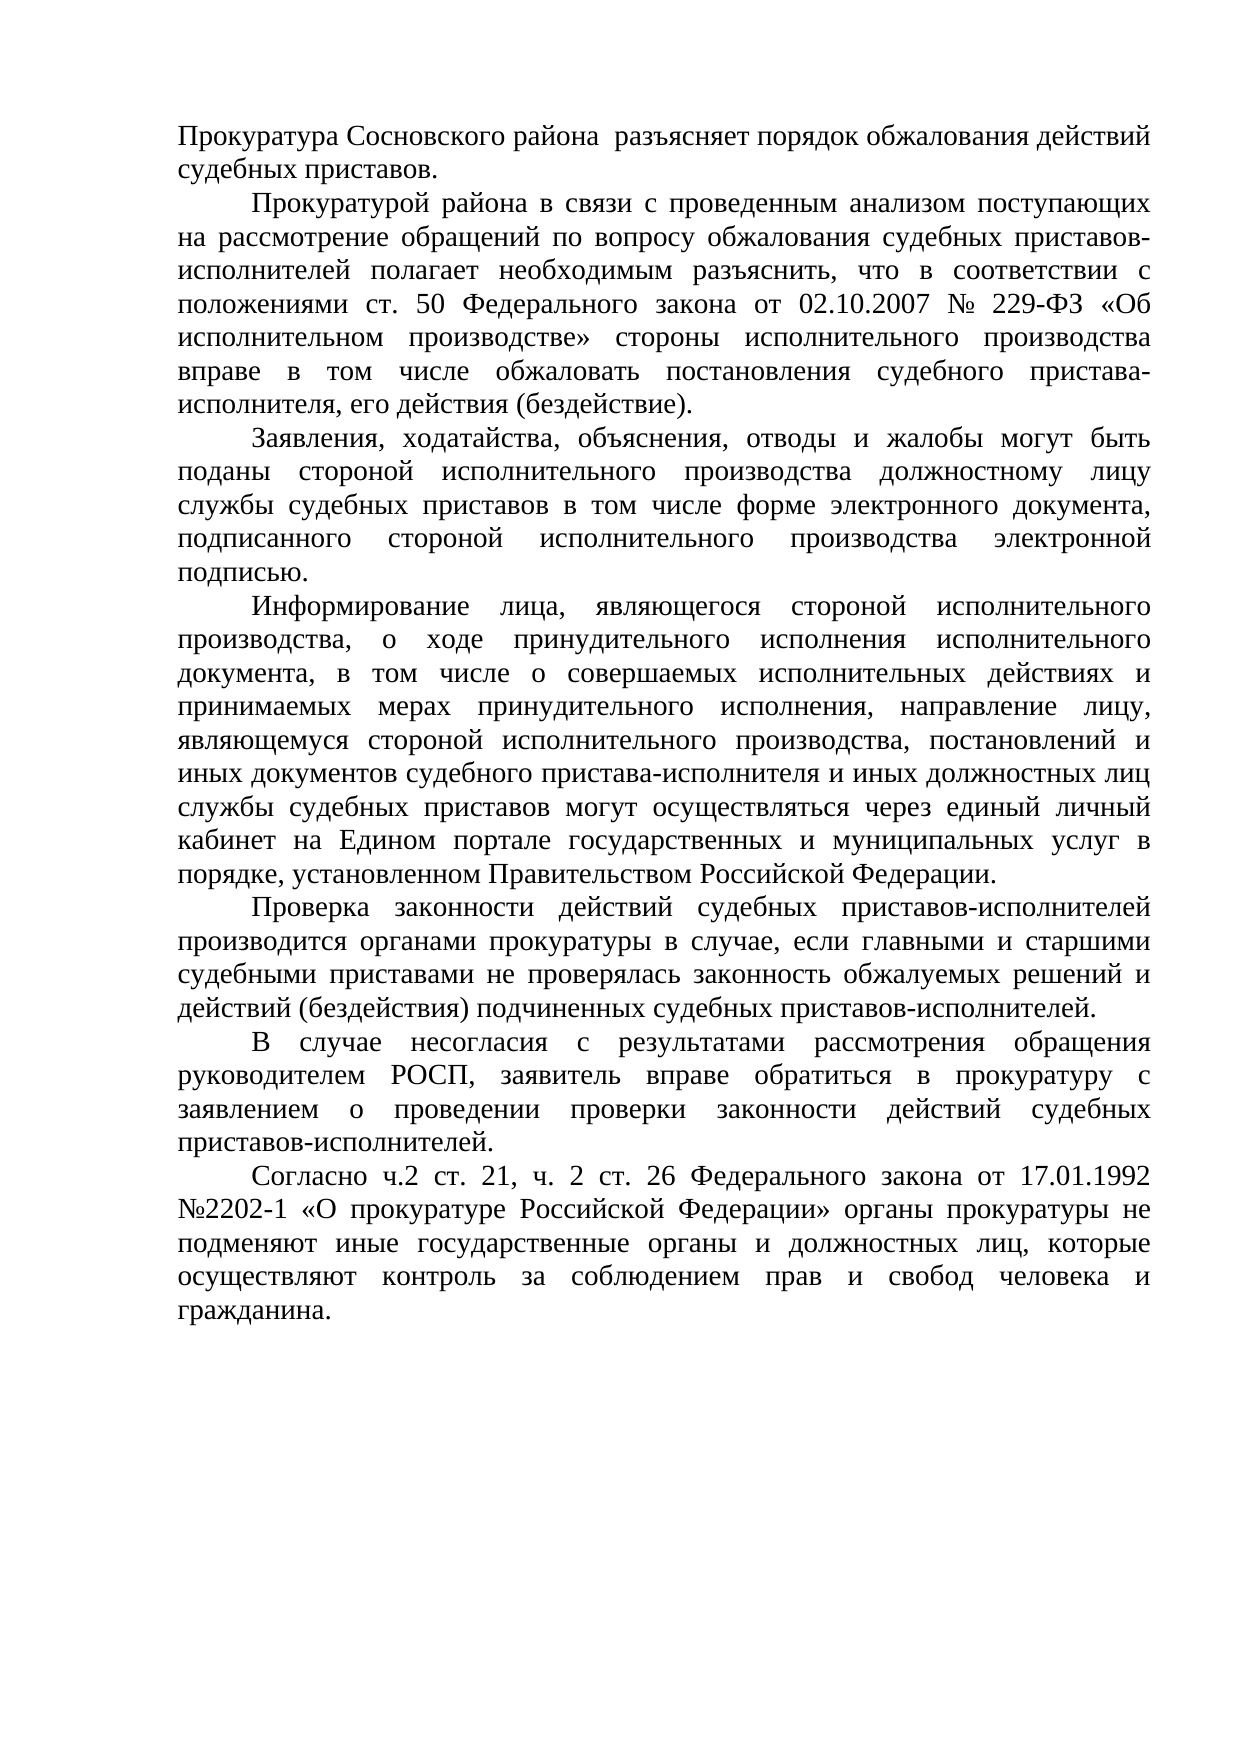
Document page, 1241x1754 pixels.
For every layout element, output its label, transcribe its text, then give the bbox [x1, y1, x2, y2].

text Информирование лица, являющегося стороной исполнительного производства, о ходе принудительного исполнения исполнительного документа, в том числе о совершаемых исполнительных действиях и принимаемых мерах принудительного исполнения, направление лицу, являющемуся стороной исполнительного производства, постановлений и иных документов судебного пристава-исполнителя и иных должностных лиц службы судебных приставов могут осуществляться через единый личный кабинет на Едином портале государственных и муниципальных услуг в порядке, установленном Правительством Российской Федерации. [177, 588, 1152, 889]
text Прокуратурой района в связи с проведенным анализом поступающих на рассмотрение обращений по вопросу обжалования судебных приставов- исполнителей полагает необходимым разъяснить, что в соответствии с положениями ст. 50 Федерального закона от 02.10.2007 № 229-ФЗ «Об исполнительном производстве» стороны исполнительного производства вправе в том числе обжаловать постановления судебного пристава-исполнителя, его действия (бездействие). [177, 185, 1152, 420]
text Проверка законности действий судебных приставов-исполнителей производится органами прокуратуры в случае, если главными и старшими судебными приставами не проверялась законность обжалуемых решений и действий (бездействия) подчиненных судебных приставов-исполнителей. [177, 889, 1152, 1024]
text Заявления, ходатайства, объяснения, отводы и жалобы могут быть поданы стороной исполнительного производства должностному лицу службы судебных приставов в том числе форме электронного документа, подписанного стороной исполнительного производства электронной подписью. [177, 420, 1152, 588]
text Прокуратура Сосновского района разъясняет порядок обжалования действий судебных приставов. [177, 118, 1152, 185]
text Согласно ч.2 ст. 21, ч. 2 ст. 26 Федерального закона от 17.01.1992 №2202-1 «О прокуратуре Российской Федерации» органы прокуратуры не подменяют иные государственные органы и должностных лиц, которые осуществляют контроль за соблюдением прав и свобод человека и гражданина. [177, 1158, 1152, 1326]
text В случае несогласия с результатами рассмотрения обращения руководителем РОСП, заявитель вправе обратиться в прокуратуру с заявлением о проведении проверки законности действий судебных приставов-исполнителей. [177, 1024, 1152, 1158]
